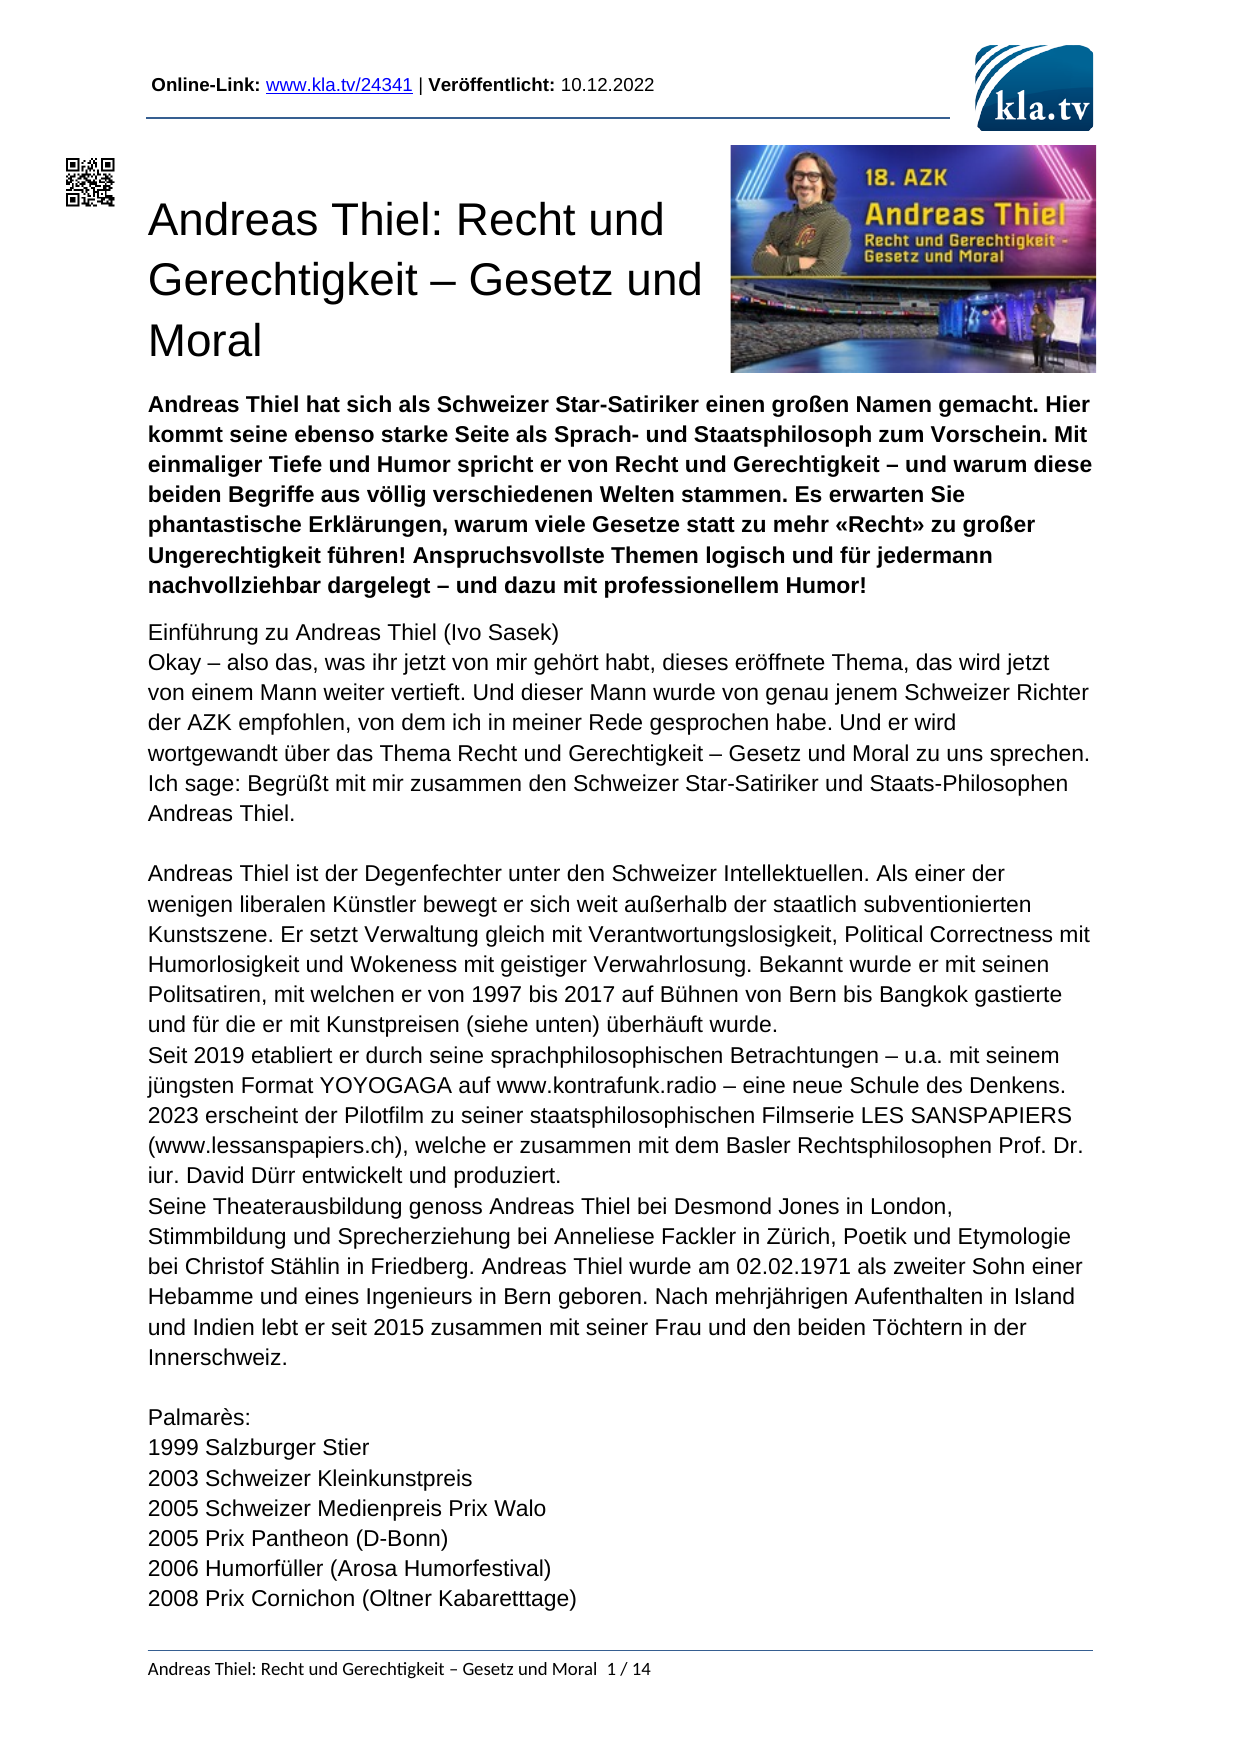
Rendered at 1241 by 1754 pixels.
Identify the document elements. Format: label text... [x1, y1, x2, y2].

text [148, 619, 1093, 1612]
text Andreas Thiel hat sich als Schweizer Star-Satiriker einen großen Namen gemacht. Hier kommt seine ebenso starke Seite als Sprach- und Staatsphilosoph zum Vorschein. Mit einmaliger Tiefe und Humor spricht er von Recht und Gerechtigkeit – und warum diese beiden Begriffe aus völlig verschiedenen Welten stammen. Es erwarten Sie phantastische Erklärungen, warum viele Gesetze statt zu mehr «Recht» zu großer Ungerechtigkeit führen! Anspruchsvollste Themen logisch und für jedermann nachvollziehbar dargelegt – und dazu mit professionellem Humor! [148, 391, 1093, 598]
text Andreas Thiel: Recht und Gerechtigkeit – Gesetz und Moral [148, 192, 1093, 366]
